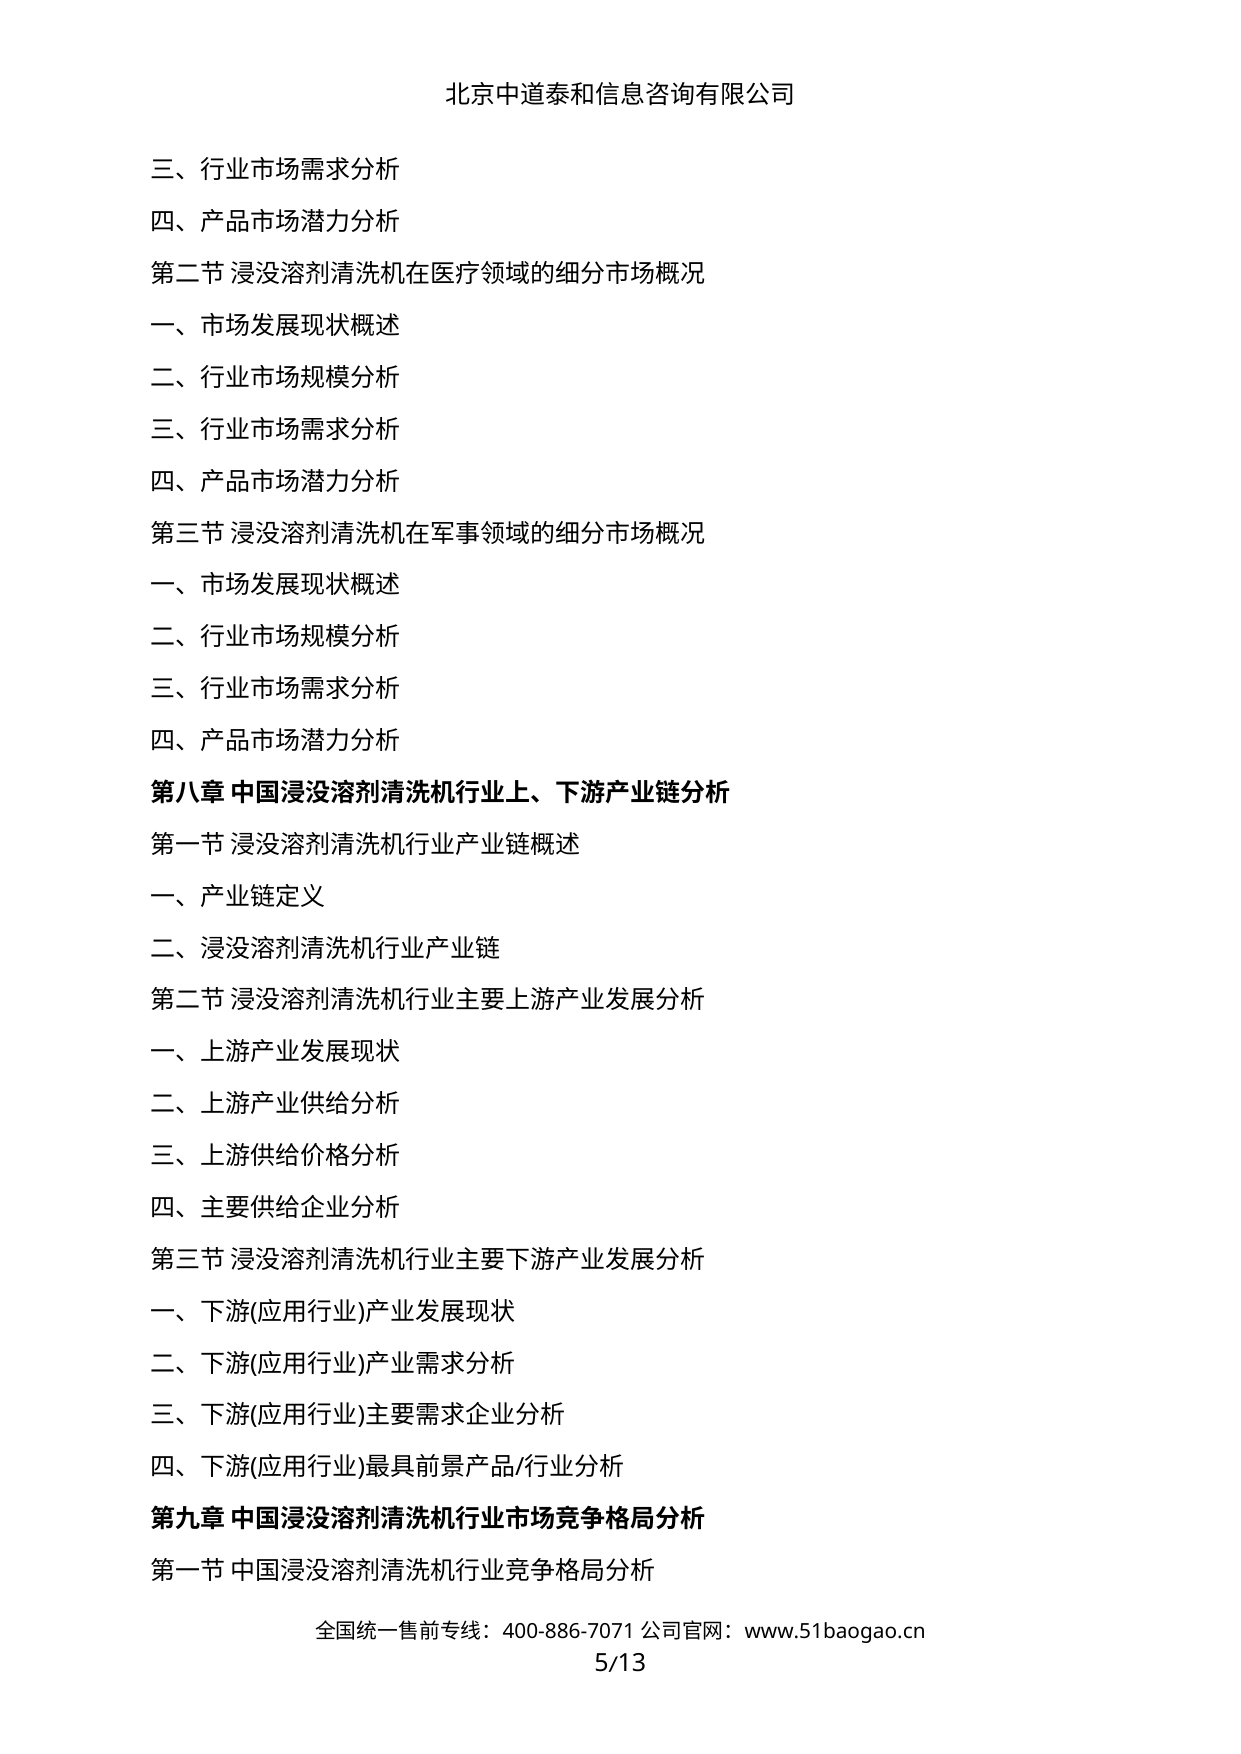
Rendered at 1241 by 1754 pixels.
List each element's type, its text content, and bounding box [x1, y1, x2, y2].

text 二、下游(应用行业)产业需求分析 [150, 1343, 1090, 1379]
text 一、产业链定义 [150, 876, 1090, 912]
text 四、产品市场潜力分析 [150, 202, 1090, 238]
text 第三节 浸没溶剂清洗机在军事领域的细分市场概况 [150, 513, 1090, 549]
text 四、主要供给企业分析 [150, 1187, 1090, 1224]
text 二、浸没溶剂清洗机行业产业链 [150, 928, 1090, 964]
text 一、市场发展现状概述 [150, 306, 1090, 342]
text 三、行业市场需求分析 [150, 150, 1090, 186]
text 第二节 浸没溶剂清洗机行业主要上游产业发展分析 [150, 980, 1090, 1016]
text 一、上游产业发展现状 [150, 1032, 1090, 1068]
text 第八章 中国浸没溶剂清洗机行业上、下游产业链分析 [150, 772, 1090, 809]
text 三、上游供给价格分析 [150, 1136, 1090, 1172]
text 第九章 中国浸没溶剂清洗机行业市场竞争格局分析 [150, 1499, 1090, 1535]
text 四、下游(应用行业)最具前景产品/行业分析 [150, 1447, 1090, 1483]
text 二、行业市场规模分析 [150, 617, 1090, 653]
text 三、行业市场需求分析 [150, 669, 1090, 705]
text 第二节 浸没溶剂清洗机在医疗领域的细分市场概况 [150, 254, 1090, 290]
text 四、产品市场潜力分析 [150, 721, 1090, 757]
text 三、行业市场需求分析 [150, 409, 1090, 446]
text 三、下游(应用行业)主要需求企业分析 [150, 1395, 1090, 1431]
text 第三节 浸没溶剂清洗机行业主要下游产业发展分析 [150, 1239, 1090, 1276]
text 一、下游(应用行业)产业发展现状 [150, 1291, 1090, 1327]
text 第一节 中国浸没溶剂清洗机行业竞争格局分析 [150, 1551, 1090, 1587]
text 二、行业市场规模分析 [150, 357, 1090, 394]
text 第一节 浸没溶剂清洗机行业产业链概述 [150, 824, 1090, 861]
text 二、上游产业供给分析 [150, 1084, 1090, 1120]
text 一、市场发展现状概述 [150, 565, 1090, 601]
text 四、产品市场潜力分析 [150, 461, 1090, 497]
